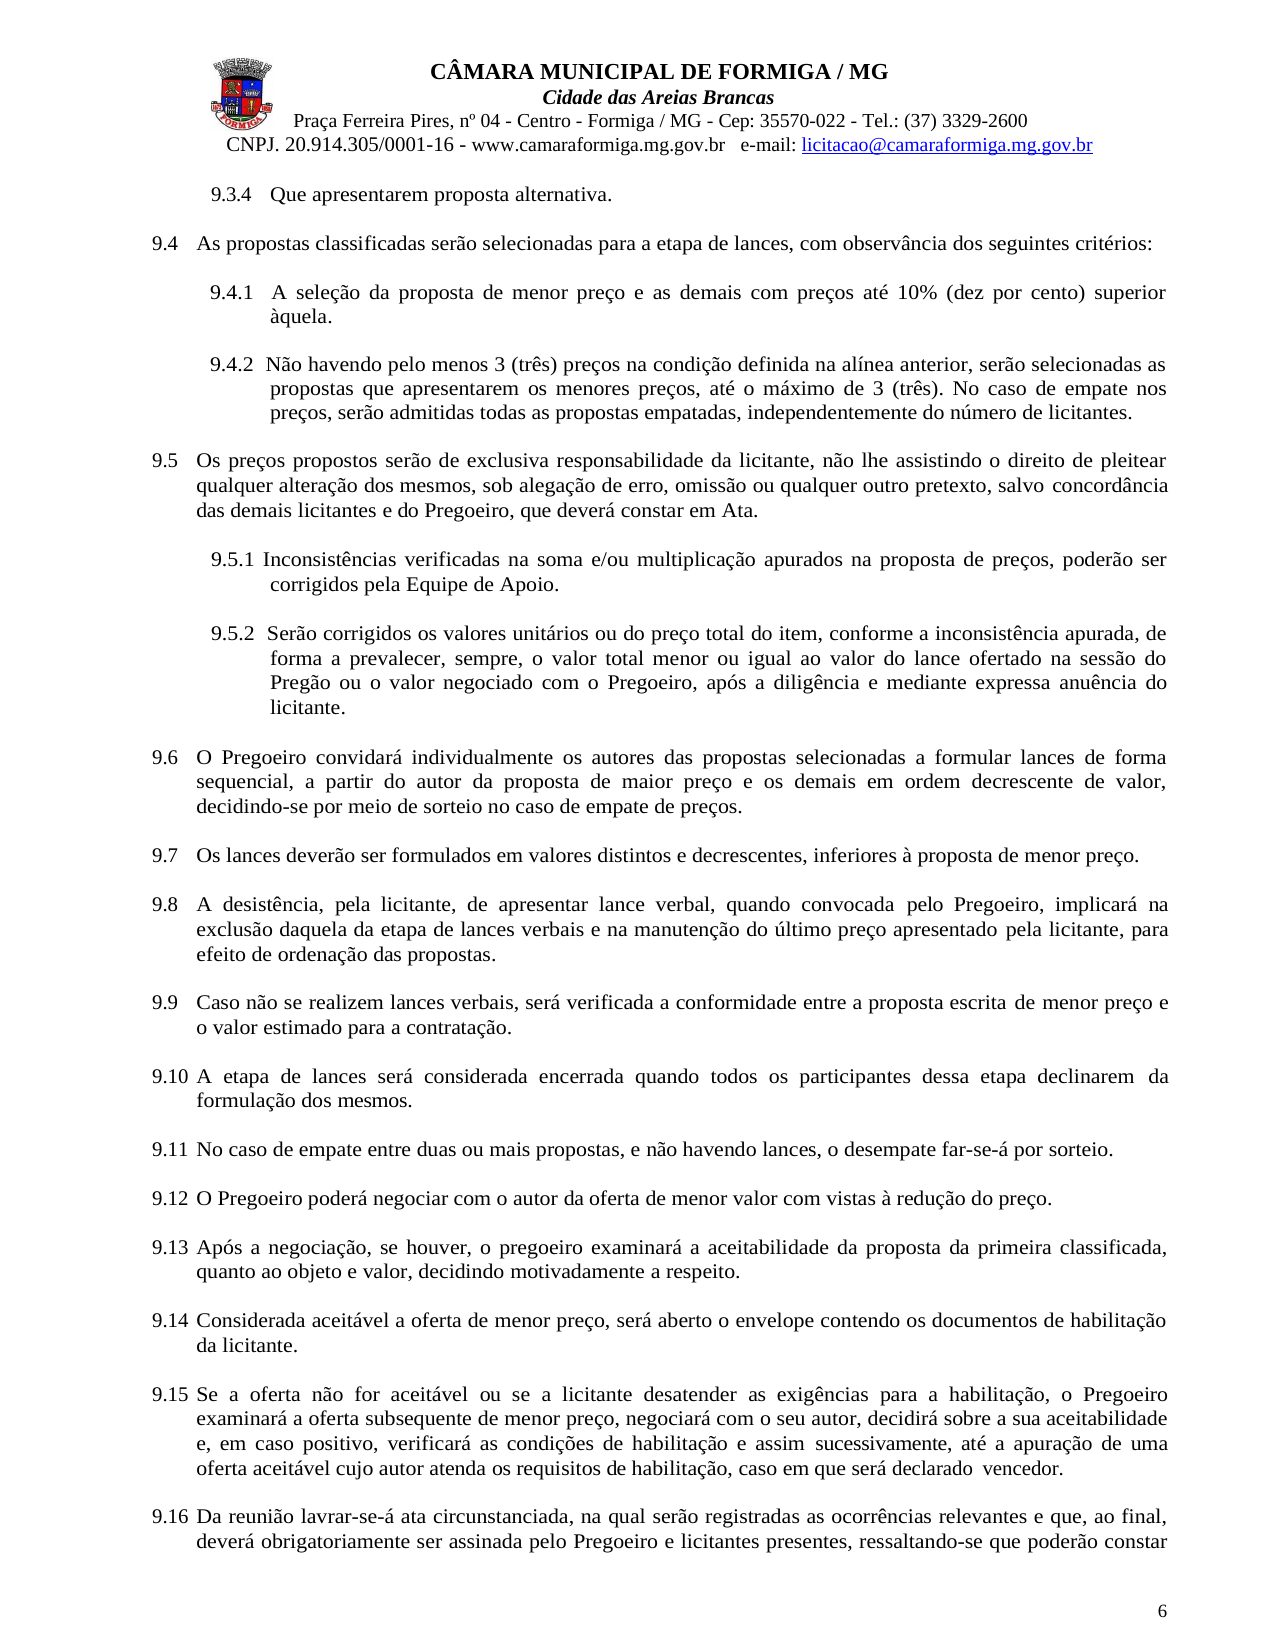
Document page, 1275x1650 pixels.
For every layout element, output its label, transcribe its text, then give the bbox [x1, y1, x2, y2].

picture [211, 57, 274, 131]
text 9.5.2 Serão corrigidos os valores unitários ou do preço total do item, conforme a inconsistência apurada, de forma a prevalecer, sempre, o valor total menor ou igual ao valor do lance ofertado na sessão do Pregão ou o valor negociado com o Pregoeiro, após a diligência e mediante expressa anuência do licitante. [211, 621, 1169, 719]
list Considerada aceitável a oferta de menor preço, será aberto o envelope contendo os documentos de habilitação da licitante. [152, 1308, 1169, 1357]
text 9.5.1 Inconsistências verificadas na soma e/ou multiplicação apurados na proposta de preços, poderão ser corrigidos pela Equipe de Apoio. [211, 547, 1169, 596]
list A desistência, pela licitante, de apresentar lance verbal, quando convocada pelo Pregoeiro, implicará na exclusão daquela da etapa de lances verbais e na manutenção do último preço apresentado pela licitante, para efeito de ordenação das propostas. [152, 892, 1169, 966]
list Os preços propostos serão de exclusiva responsabilidade da licitante, não lhe assistindo o direito de pleitear qualquer alteração dos mesmos, sob alegação de erro, omissão ou qualquer outro pretexto, salvo concordância das demais licitantes e do Pregoeiro, que deverá constar em Ata. [152, 448, 1169, 522]
list A etapa de lances será considerada encerrada quando todos os participantes dessa etapa declinarem da formulação dos mesmos. [152, 1064, 1169, 1112]
list Se a oferta não for aceitável ou se a licitante desatender as exigências para a habilitação, o Pregoeiro examinará a oferta subsequente de menor preço, negociará com o seu autor, decidirá sobre a sua aceitabilidade e, em caso positivo, verificará as condições de habilitação e assim sucessivamente, até a apuração de uma oferta aceitável cujo autor atenda os requisitos de habilitação, caso em que será declarado vencedor. [152, 1381, 1169, 1479]
text 9.4.1 A seleção da proposta de menor preço e as demais com preços até 10% (dez por cento) superior àquela. [210, 280, 1169, 328]
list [152, 1504, 1169, 1553]
list As propostas classificadas serão selecionadas para a etapa de lances, com observância dos seguintes critérios: [152, 231, 1169, 255]
list Caso não se realizem lances verbais, será verificada a conformidade entre a proposta escrita de menor preço e o valor estimado para a contratação. [152, 990, 1169, 1039]
list O Pregoeiro poderá negociar com o autor da oferta de menor valor com vistas à redução do preço. [152, 1186, 1169, 1210]
list No caso de empate entre duas ou mais propostas, e não havendo lances, o desempate far-se-á por sorteio. [152, 1137, 1169, 1161]
list Os lances deverão ser formulados em valores distintos e decrescentes, inferiores à proposta de menor preço. [152, 843, 1169, 867]
list Que apresentarem proposta alternativa. [211, 182, 1169, 206]
list O Pregoeiro convidará individualmente os autores das propostas selecionadas a formular lances de forma sequencial, a partir do autor da proposta de maior preço e os demais em ordem decrescente de valor, decidindo-se por meio de sorteio no caso de empate de preços. [152, 744, 1169, 818]
text 9.4.2 Não havendo pelo menos 3 (três) preços na condição definida na alínea anterior, serão selecionadas as propostas que apresentarem os menores preços, até o máximo de 3 (três). No caso de empate nos preços, serão admitidas todas as propostas empatadas, independentemente do número de licitantes. [210, 352, 1169, 424]
list Após a negociação, se houver, o pregoeiro examinará a aceitabilidade da proposta da primeira classificada, quanto ao objeto e valor, decidindo motivadamente a respeito. [152, 1234, 1169, 1283]
